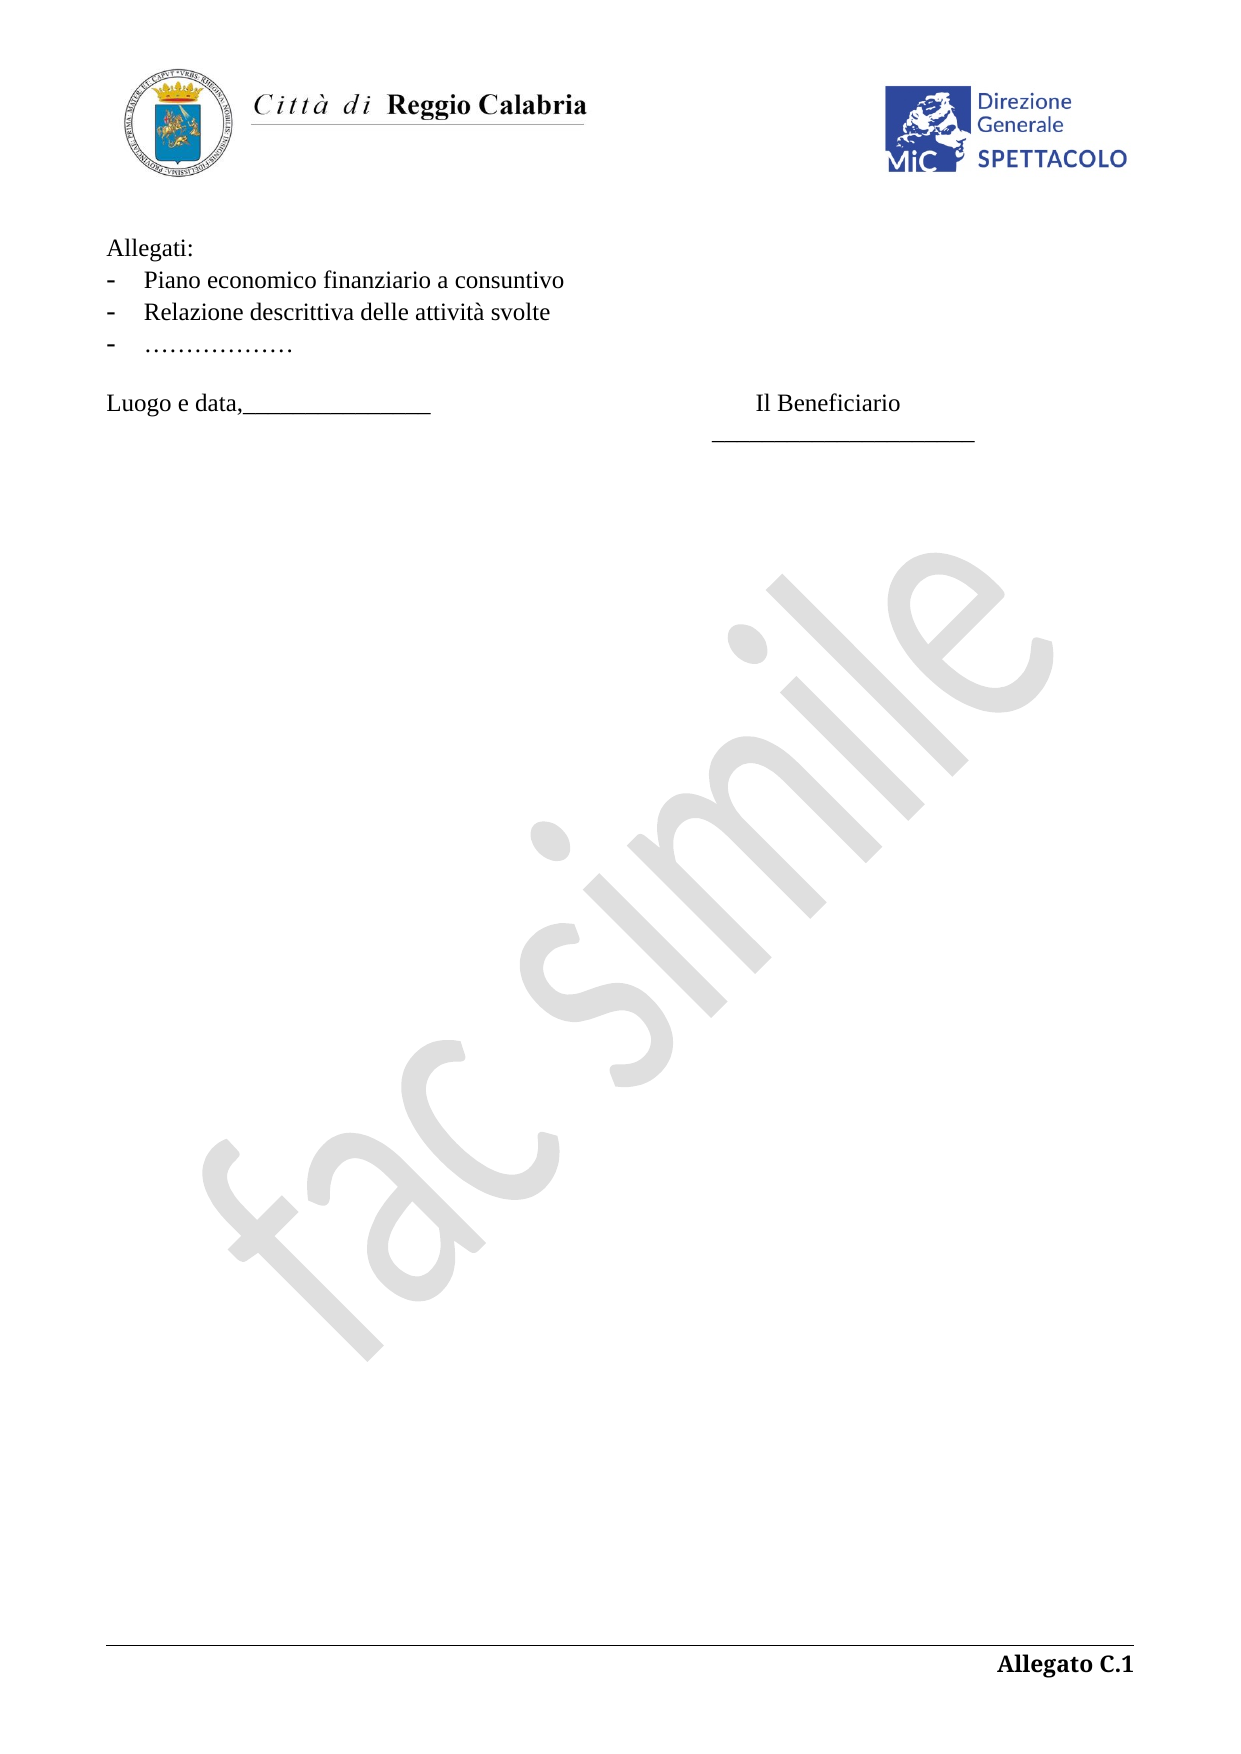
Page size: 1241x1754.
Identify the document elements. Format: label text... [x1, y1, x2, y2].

list ……………… [106, 326, 1134, 359]
text Allegati: [106, 233, 1134, 262]
picture [880, 81, 1132, 177]
picture [119, 57, 602, 185]
list Piano economico finanziario a consuntivo [106, 262, 1134, 294]
text _____________________ [564, 416, 1122, 445]
text Luogo e data,_______________ Il Beneficiario [106, 388, 1122, 416]
list Relazione descrittiva delle attività svolte [106, 294, 1134, 326]
